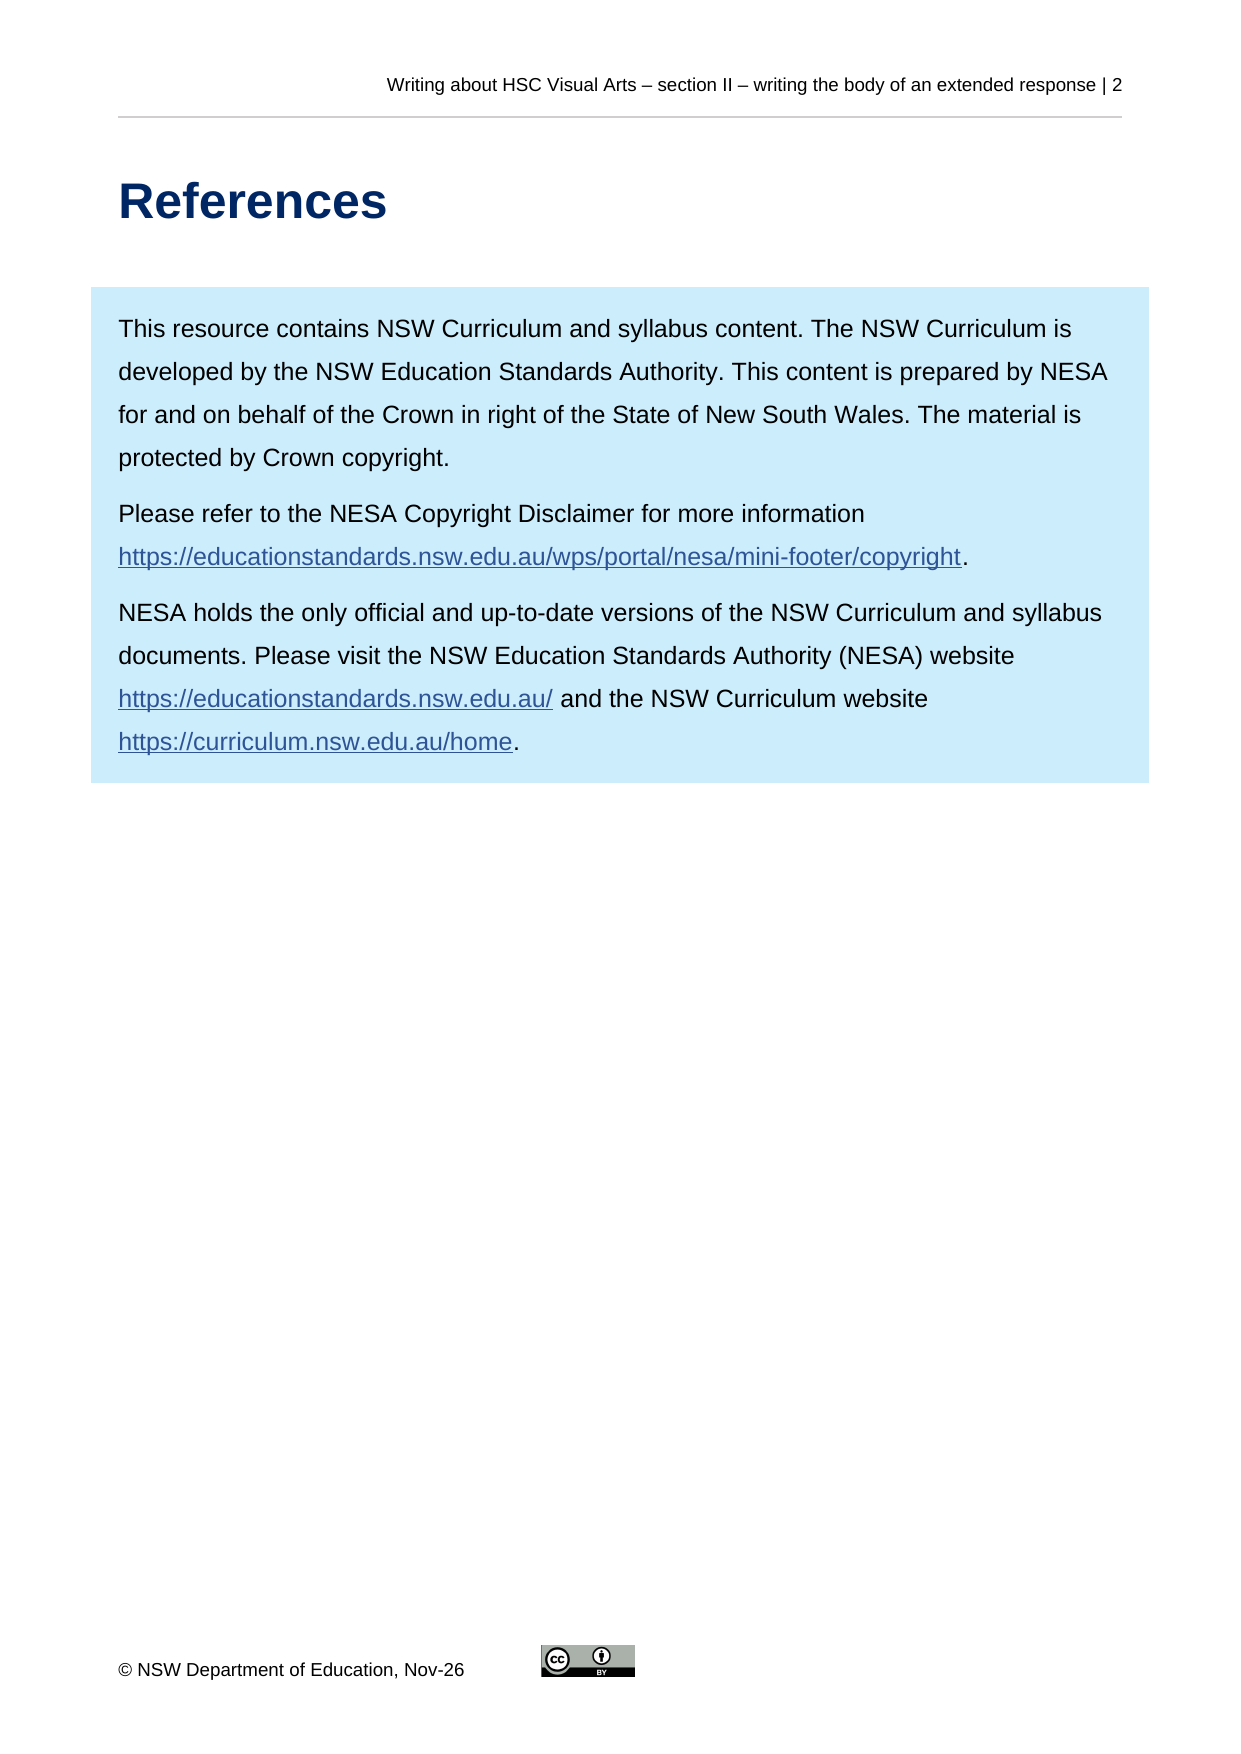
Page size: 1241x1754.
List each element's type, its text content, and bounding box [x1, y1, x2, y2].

text This resource contains NSW Curriculum and syllabus content. The NSW Curriculum is developed by the NSW Education Standards Authority. This content is prepared by NESA for and on behalf of the Crown in right of the State of New South Wales. The material is protected by Crown copyright. [97, 293, 1143, 472]
subtitle References [118, 172, 1122, 229]
text Please refer to the NESA Copyright Disclaimer for more information https://educationstandards.nsw.edu.au/wps/portal/nesa/mini-footer/copyright. [97, 472, 1143, 571]
picture [541, 1645, 635, 1677]
text NESA holds the only official and up-to-date versions of the NSW Curriculum and syllabus documents. Please visit the NSW Education Standards Authority (NESA) website https://educationstandards.nsw.edu.au/ and the NSW Curriculum website https://curriculum.nsw.edu.au/home. [97, 571, 1143, 777]
